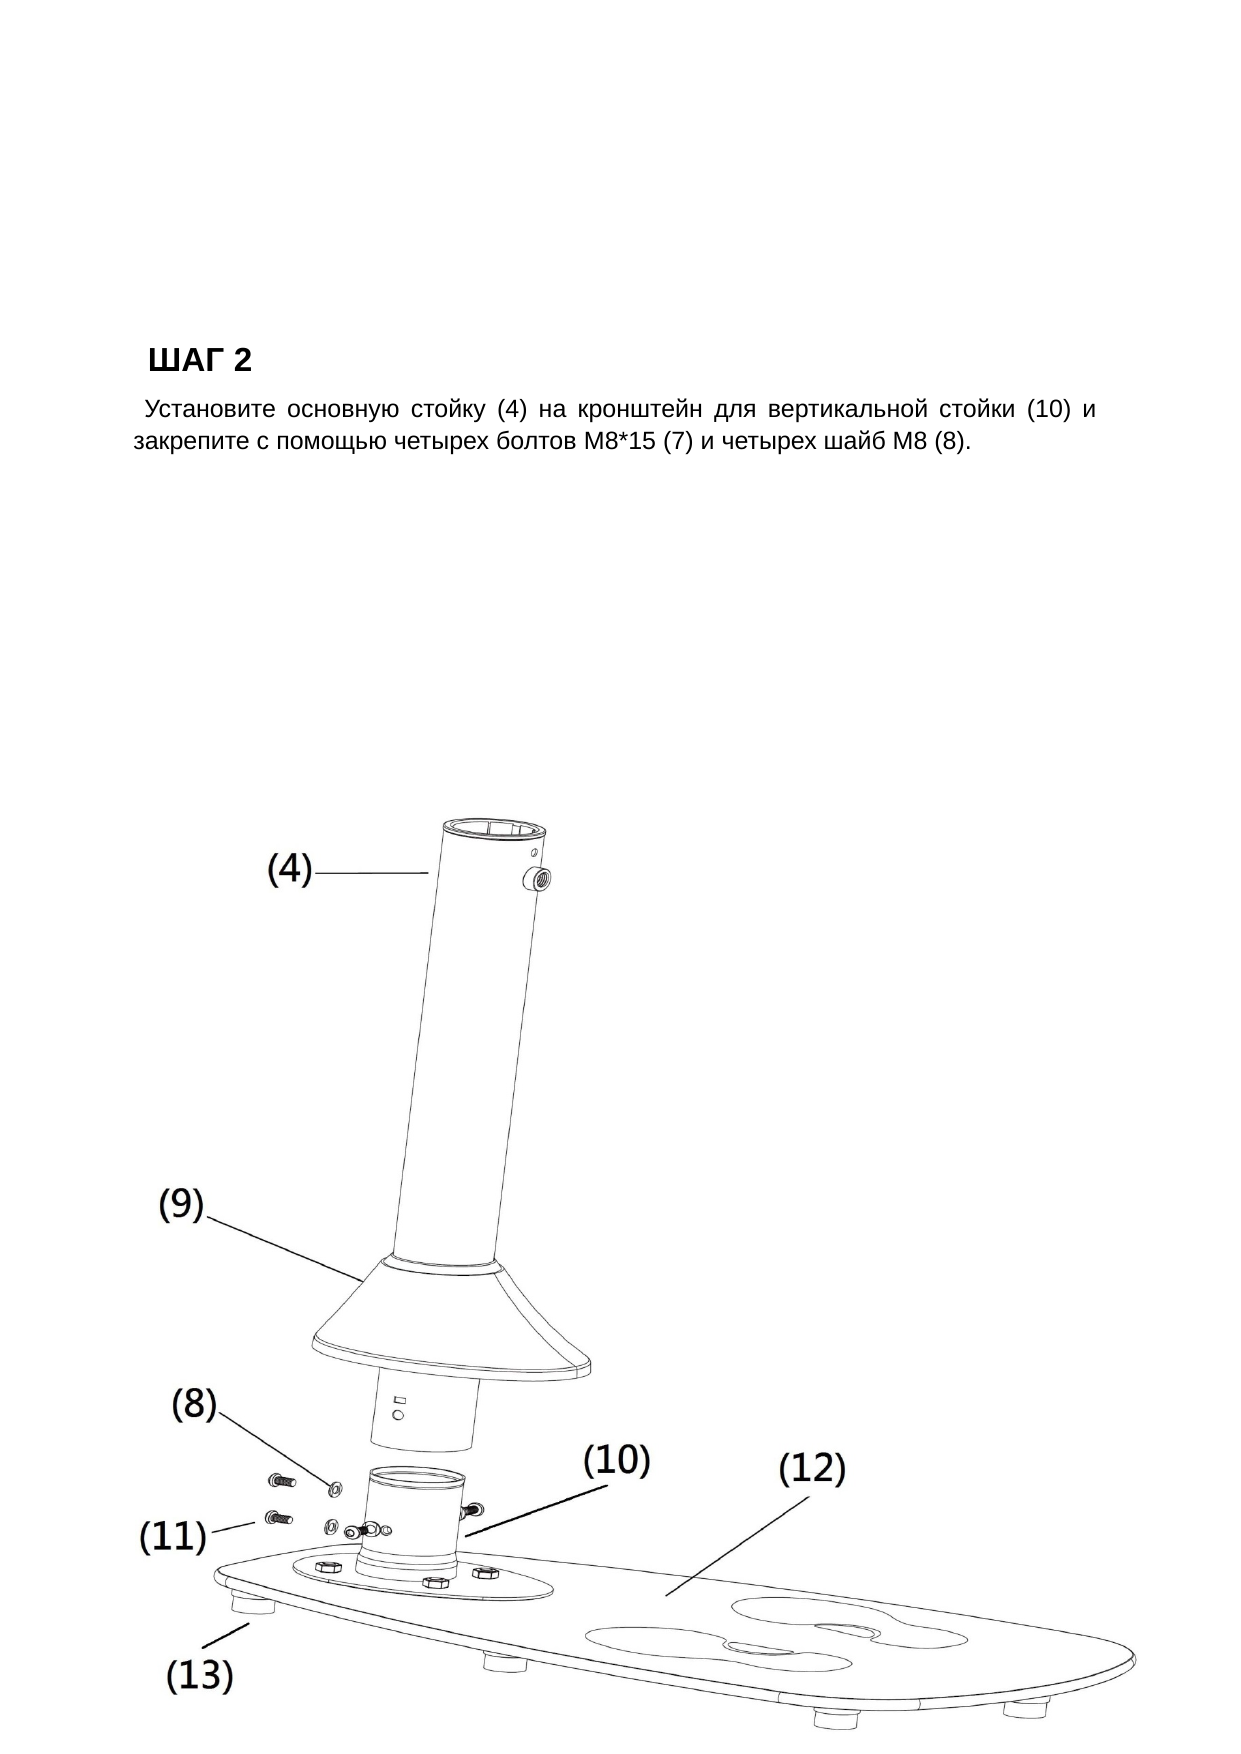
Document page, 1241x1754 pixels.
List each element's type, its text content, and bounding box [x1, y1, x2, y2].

text ШАГ 2 [133, 327, 1097, 392]
picture [135, 766, 1151, 1749]
text Установите основную стойку (4) на кронштейн для вертикальной стойки (10) и закрепите с помощью четырех болтов M8*15 (7) и четырех шайб М8 (8). [133, 392, 1097, 457]
